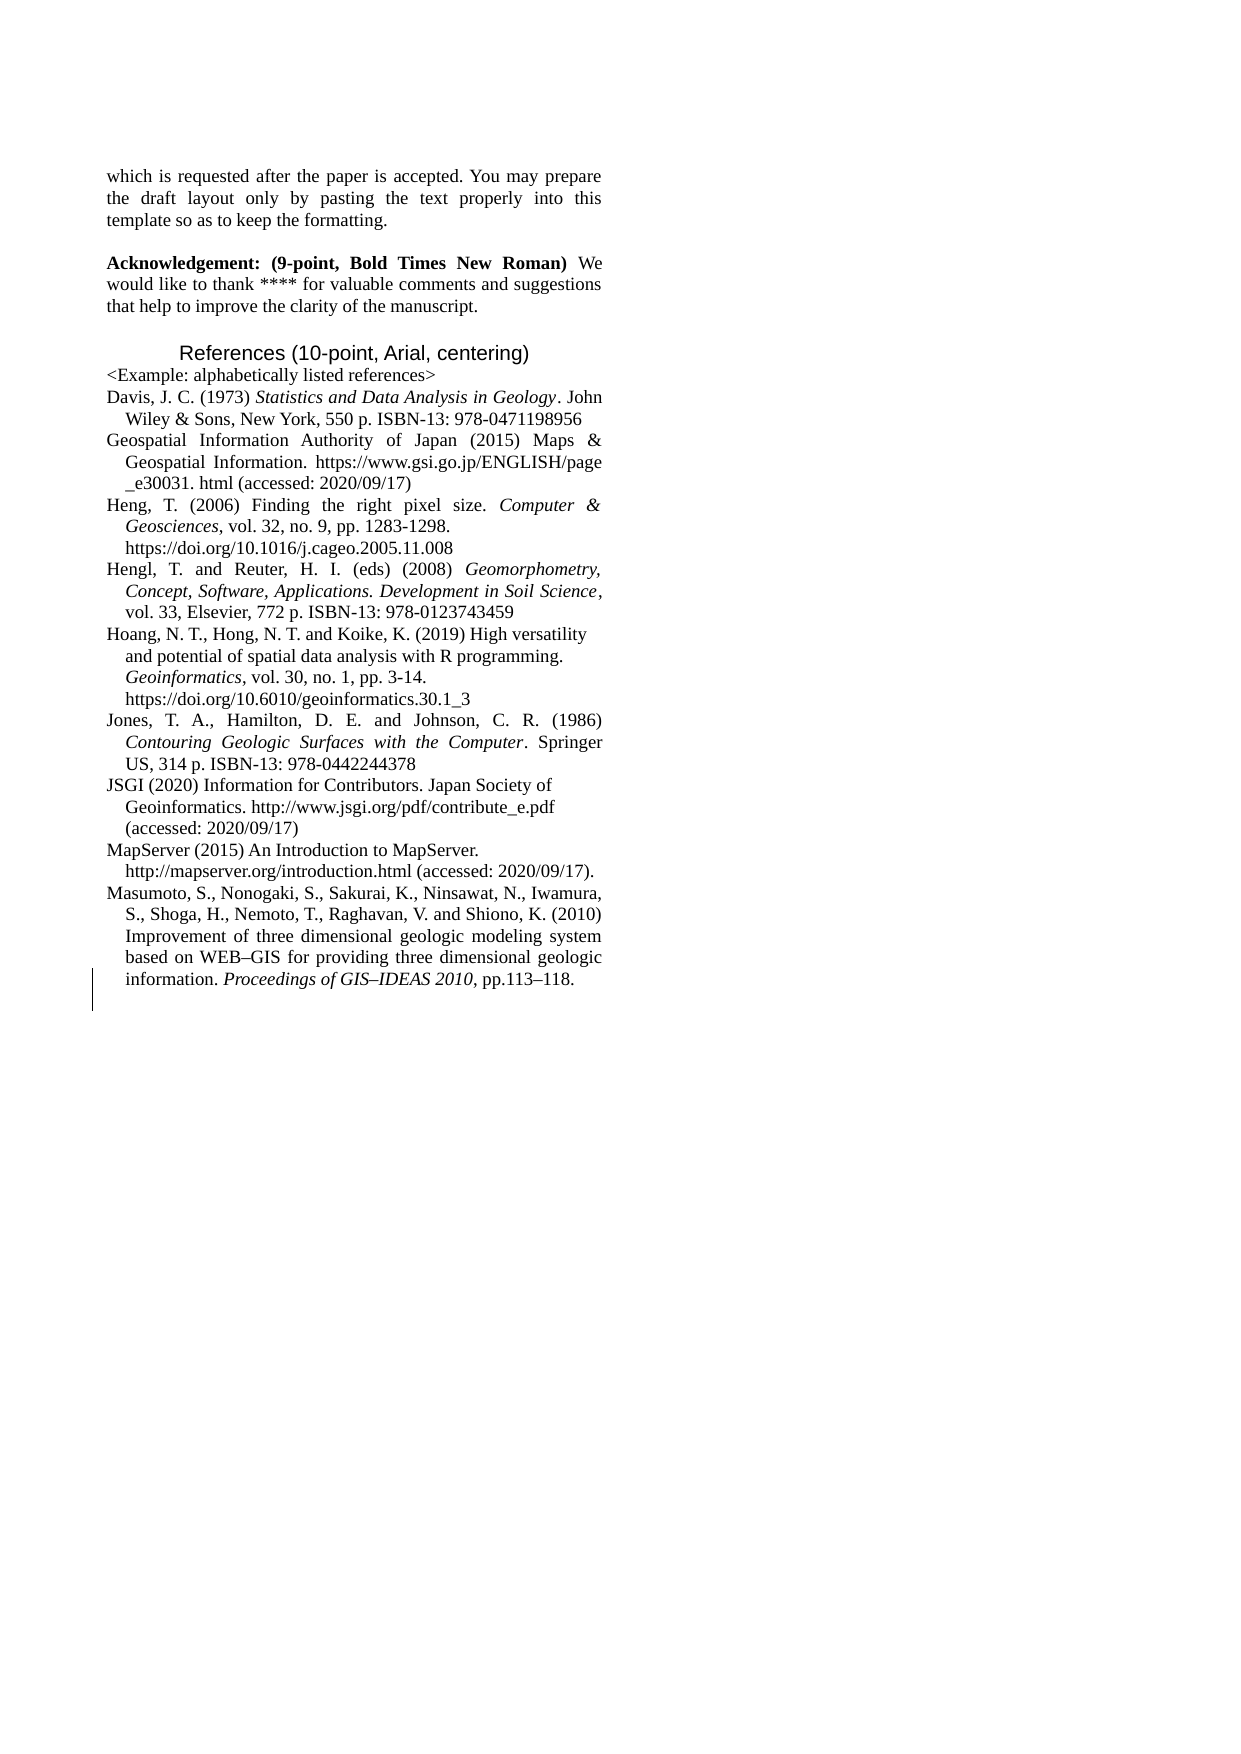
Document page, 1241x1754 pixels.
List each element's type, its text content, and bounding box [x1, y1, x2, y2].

text <Example: alphabetically listed references> [106, 364, 602, 386]
text Heng, T. (2006) Finding the right pixel size. Computer & Geosciences, vol. 32, no. 9, pp. 1283-1298. [106, 494, 602, 537]
text JSGI (2020) Information for Contributors. Japan Society of Geoinformatics. http://www.jsgi.org/pdf/contribute_e.pdf (accessed: 2020/09/17) [106, 774, 602, 839]
text Geospatial Information Authority of Japan (2015) Maps & Geospatial Information. https://www.gsi.go.jp/ENGLISH/page _e30031. html (accessed: 2020/09/17) [106, 429, 602, 494]
text http://mapserver.org/introduction.html (accessed: 2020/09/17). [125, 860, 602, 882]
text Hengl, T. and Reuter, H. I. (eds) (2008) Geomorphometry, Concept, Software, Applications. Development in Soil Science, vol. 33, Elsevier, 772 p. ISBN-13: 978-0123743459 [106, 558, 602, 623]
text MapServer (2015) An Introduction to MapServer. [106, 839, 602, 860]
text Jones, T. A., Hamilton, D. E. and Johnson, C. R. (1986) Contouring Geologic Surfaces with the Computer. Springer US, 314 p. ISBN-13: 978-0442244378 [106, 709, 602, 774]
text Davis, J. C. (1973) Statistics and Data Analysis in Geology. John Wiley & Sons, New York, 550 p. ISBN-13: 978-0471198956 [106, 386, 602, 429]
text Masumoto, S., Nonogaki, S., Sakurai, K., Ninsawat, N., Iwamura, S., Shoga, H., Nemoto, T., Raghavan, V. and Shiono, K. (2010) Improvement of three dimensional geologic modeling system based on WEB–GIS for providing three dimensional geologic information. Proceedings of GIS–IDEAS 2010, pp.113–118. [106, 882, 602, 989]
text References (10-point, Arial, centering) [106, 340, 602, 364]
text https://doi.org/10.1016/j.cageo.2005.11.008 [125, 537, 602, 558]
text Hoang, N. T., Hong, N. T. and Koike, K. (2019) High versatility and potential of spatial data analysis with R programming. Geoinformatics, vol. 30, no. 1, pp. 3-14. [106, 623, 602, 688]
text Acknowledgement: (9-point, Bold Times New Roman) We would like to thank **** for valuable comments and suggestions that help to improve the clarity of the manuscript. [106, 252, 602, 316]
text https://doi.org/10.6010/geoinformatics.30.1_3 [125, 688, 602, 709]
